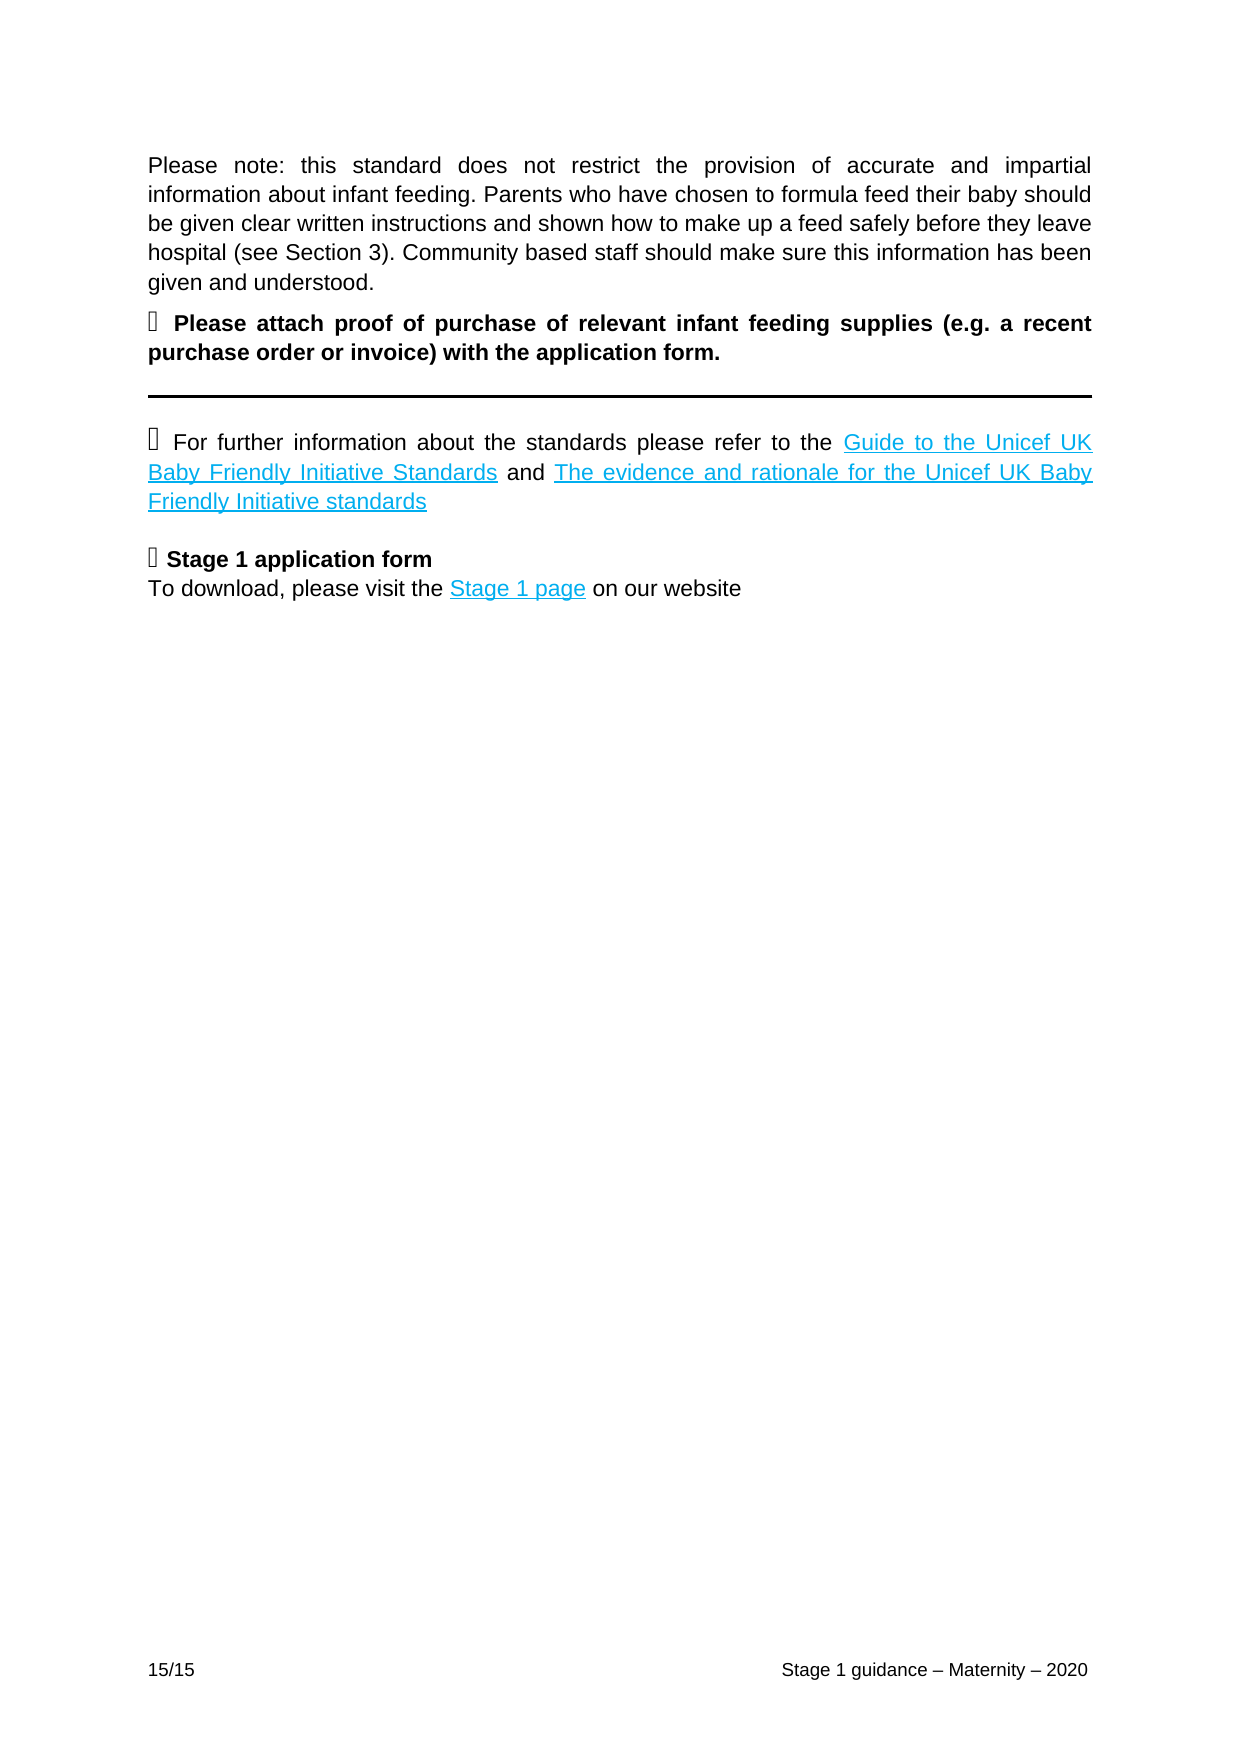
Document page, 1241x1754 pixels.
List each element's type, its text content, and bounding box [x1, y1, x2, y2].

text To download, please visit the Stage 1 page on our website [148, 573, 1092, 602]
text Stage 1 application form [148, 544, 1092, 573]
text Please attach proof of purchase of relevant infant feeding supplies (e.g. a recent purchase order or invoice) with the application form. [148, 308, 1092, 367]
text For further information about the standards please refer to the Guide to the Unicef UK Baby Friendly Initiative Standards and The evidence and rationale for the Unicef UK Baby Friendly Initiative standards [148, 427, 1092, 515]
text Please note: this standard does not restrict the provision of accurate and impartial information about infant feeding. Parents who have chosen to formula feed their baby should be given clear written instructions and shown how to make up a feed safely before they leave hospital (see Section 3). Community based staff should make sure this information has been given and understood. [148, 150, 1092, 296]
